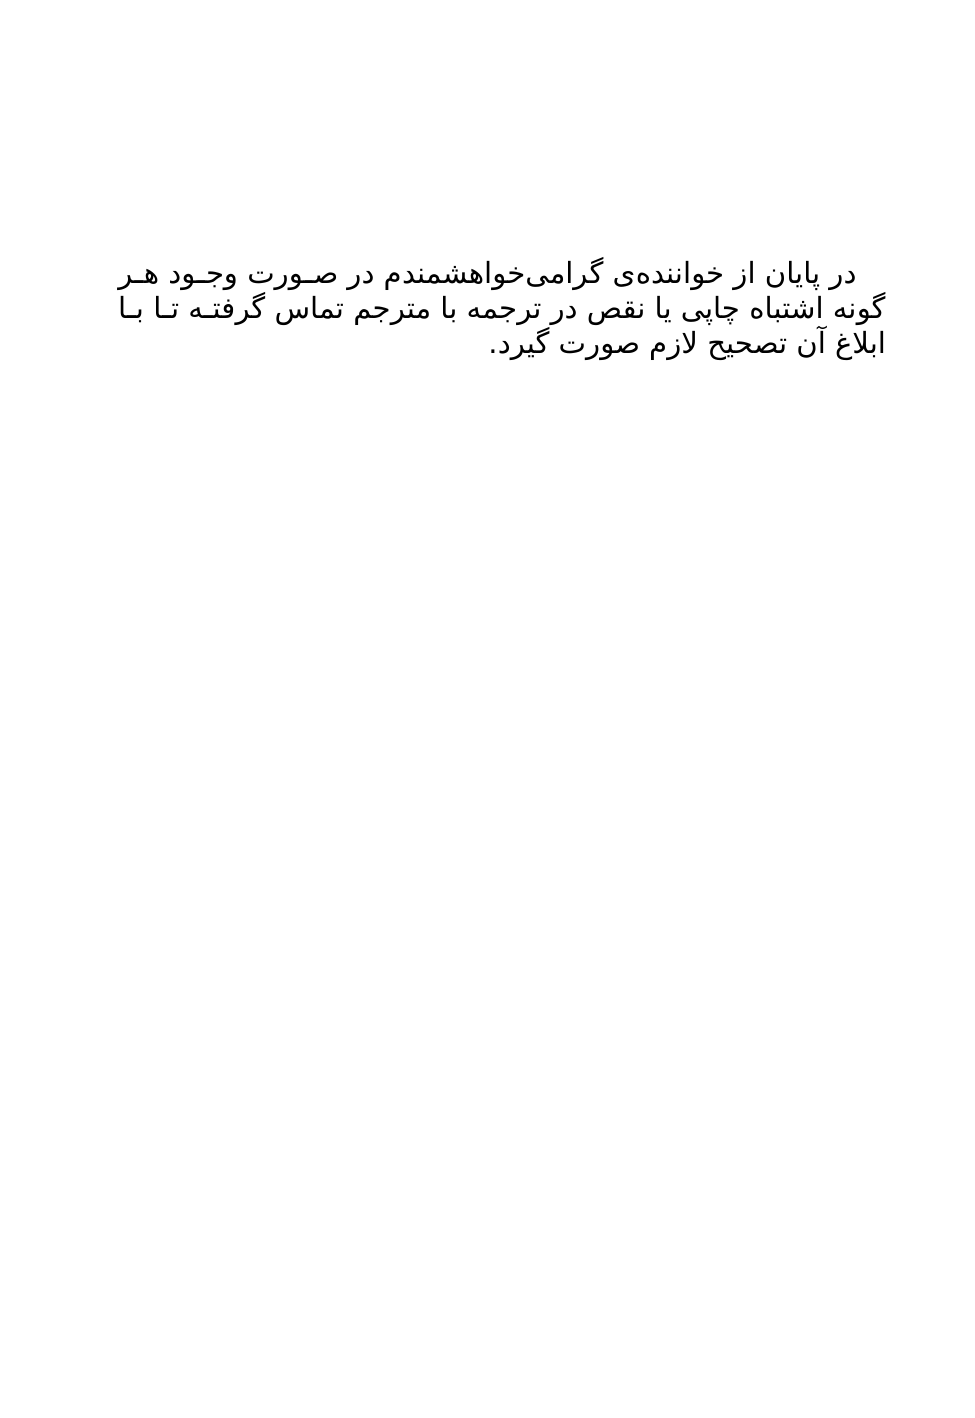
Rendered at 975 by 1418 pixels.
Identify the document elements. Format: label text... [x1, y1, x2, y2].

text در پایان از خواننده‌ی گرامی‌خواهشمندم در صورت وجود هر گونه اشتباه چاپی یا نقص در ترجمه با مترجم تماس گرفته تا با ابلاغ آن تصحیح لازم صورت گیرد. [118, 256, 886, 361]
